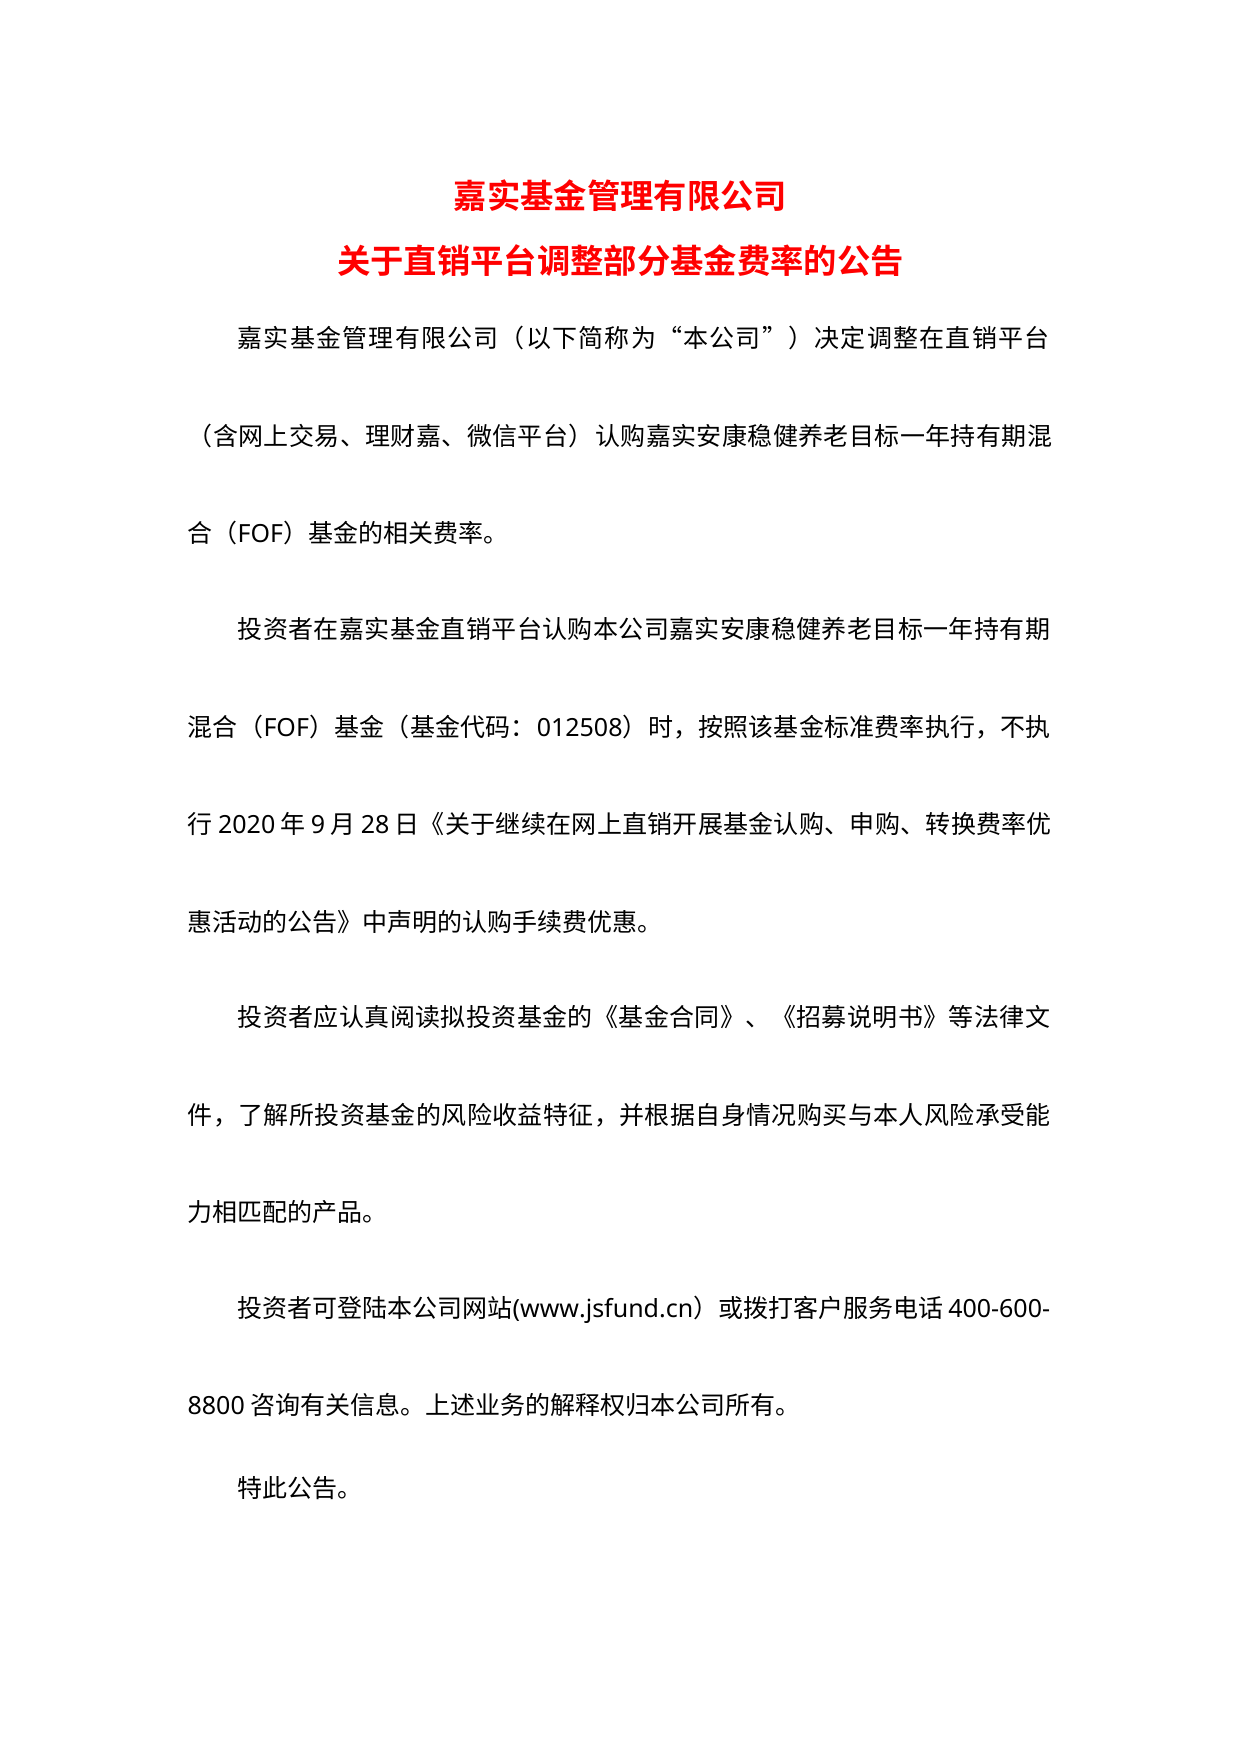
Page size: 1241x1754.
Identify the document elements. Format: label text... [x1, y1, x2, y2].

text 投资者可登陆本公司网站(www.jsfund.cn）或拨打客户服务电话400-600-8800咨询有关信息。上述业务的解释权归本公司所有。 [187, 1274, 1053, 1436]
text 投资者应认真阅读拟投资基金的《基金合同》、《招募说明书》等法律文件，了解所投资基金的风险收益特征，并根据自身情况购买与本人风险承受能力相匹配的产品。 [187, 983, 1053, 1243]
text 嘉实基金管理有限公司（以下简称为“本公司”）决定调整在直销平台（含网上交易、理财嘉、微信平台）认购嘉实安康稳健养老目标一年持有期混合（FOF）基金的相关费率。 [187, 304, 1053, 564]
text 投资者在嘉实基金直销平台认购本公司嘉实安康稳健养老目标一年持有期混合（FOF）基金（基金代码：012508）时，按照该基金标准费率执行，不执行2020年9月28日《关于继续在网上直销开展基金认购、申购、转换费率优惠活动的公告》中声明的认购手续费优惠。 [187, 595, 1053, 953]
text 关于直销平台调整部分基金费率的公告 [187, 227, 1053, 292]
text 特此公告。 [187, 1454, 1053, 1519]
text 嘉实基金管理有限公司 [187, 162, 1053, 227]
